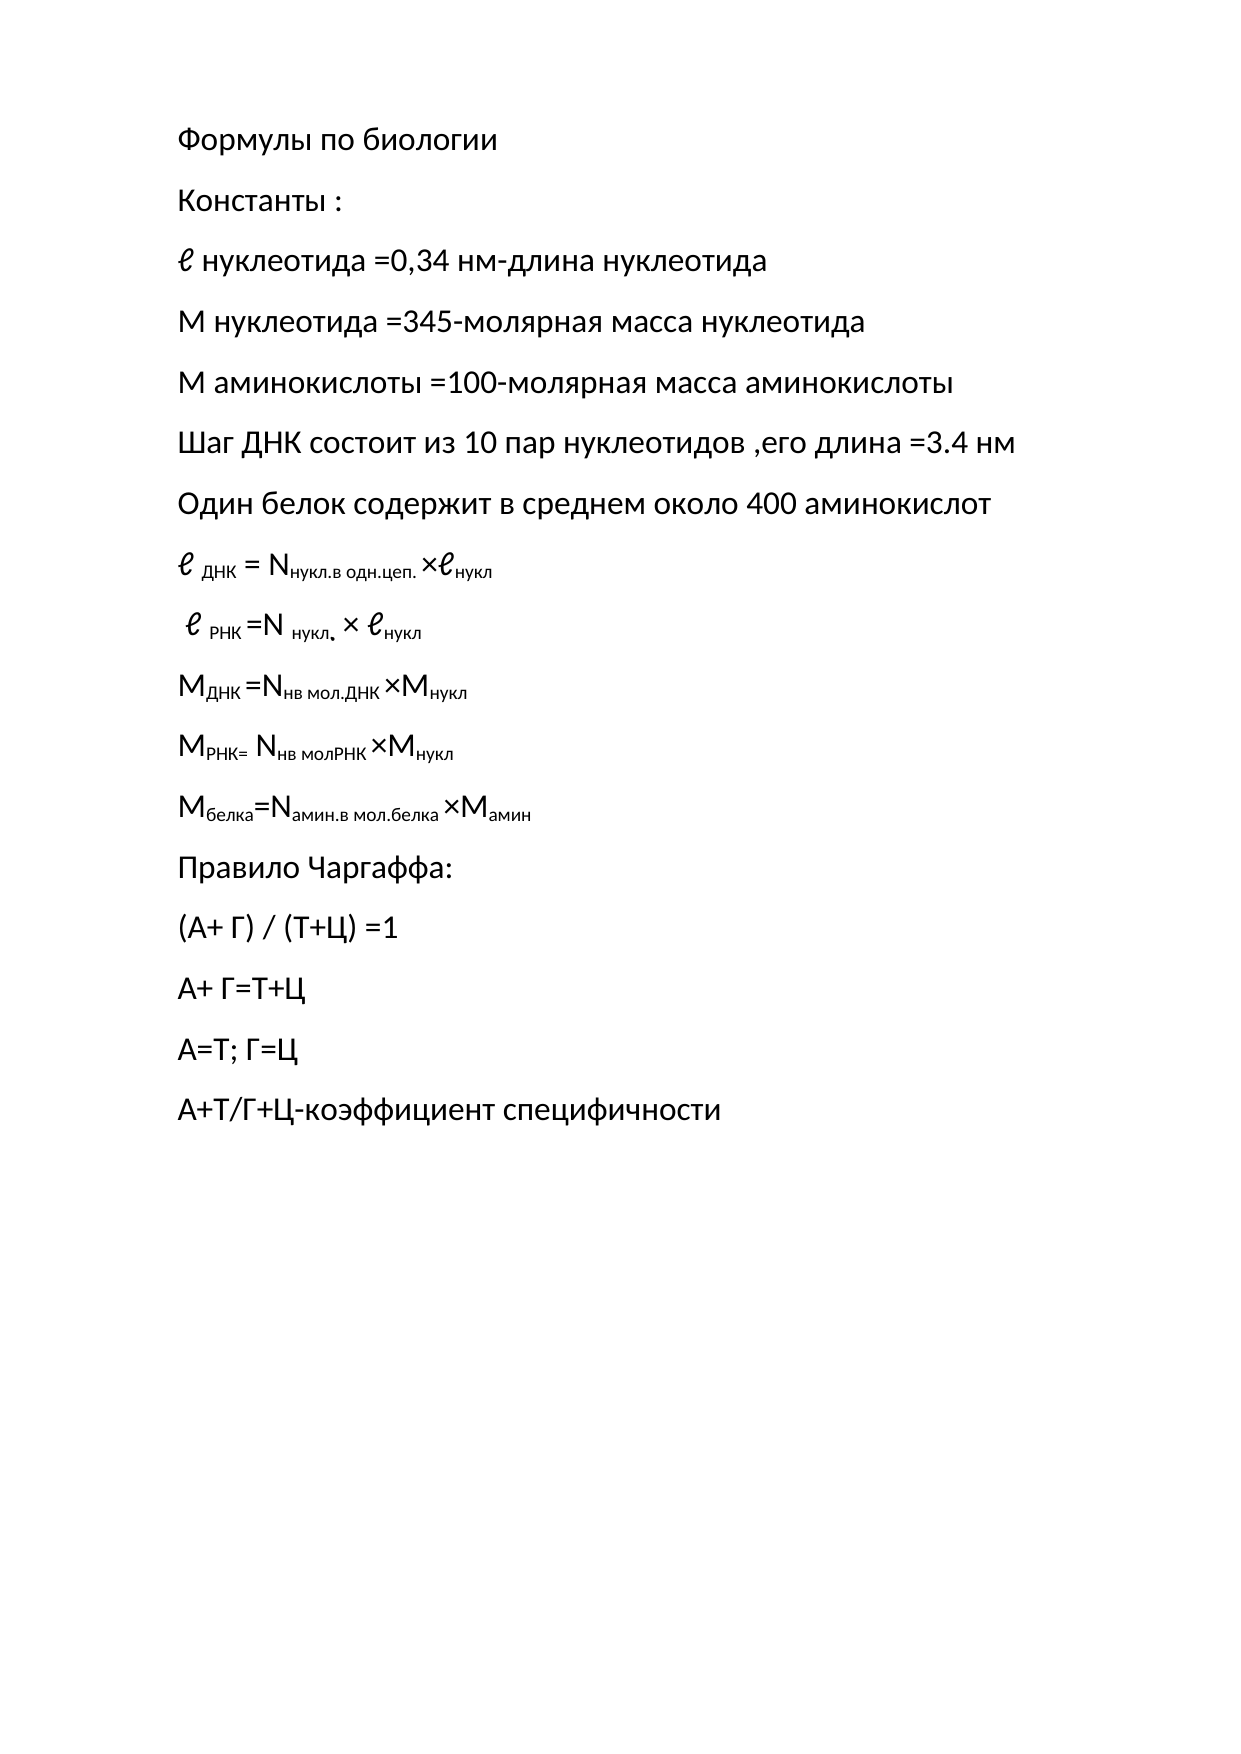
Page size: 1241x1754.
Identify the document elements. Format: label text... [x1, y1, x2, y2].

text Один белок содержит в среднем около 400 аминокислот [177, 482, 1152, 523]
text МРНК= Nнв молРНК ×Мнукл [177, 724, 1152, 765]
text Формулы по биологии [177, 118, 1152, 159]
text А+ Г=Т+Ц [177, 967, 1152, 1008]
text ℓ нуклеотида =0,34 нм-длина нуклеотида [177, 239, 1152, 280]
text ℓ РНК =N нукл. ̣× ℓнукл [177, 603, 1152, 644]
text М нуклеотида =345-молярная масса нуклеотида [177, 300, 1152, 341]
text А=Т; Г=Ц [177, 1027, 1152, 1068]
text (А+ Г) / (Т+Ц) =1 [177, 906, 1152, 947]
text МДНК =Nнв мол.ДНК ×Мнукл [177, 664, 1152, 704]
text ℓ ДНК = Nнукл.в одн.цеп. ×ℓнукл [177, 542, 1152, 583]
text А+Т/Г+Ц-коэффициент специфичности [177, 1088, 1152, 1129]
text Шаг ДНК состоит из 10 пар нуклеотидов ,его длина =3.4 нм [177, 421, 1152, 462]
text Мбелка=Nамин.в мол.белка ×Мамин [177, 785, 1152, 826]
text Правило Чаргаффа: [177, 846, 1152, 886]
text М аминокислоты =100-молярная масса аминокислоты [177, 361, 1152, 401]
text Константы : [177, 179, 1152, 219]
